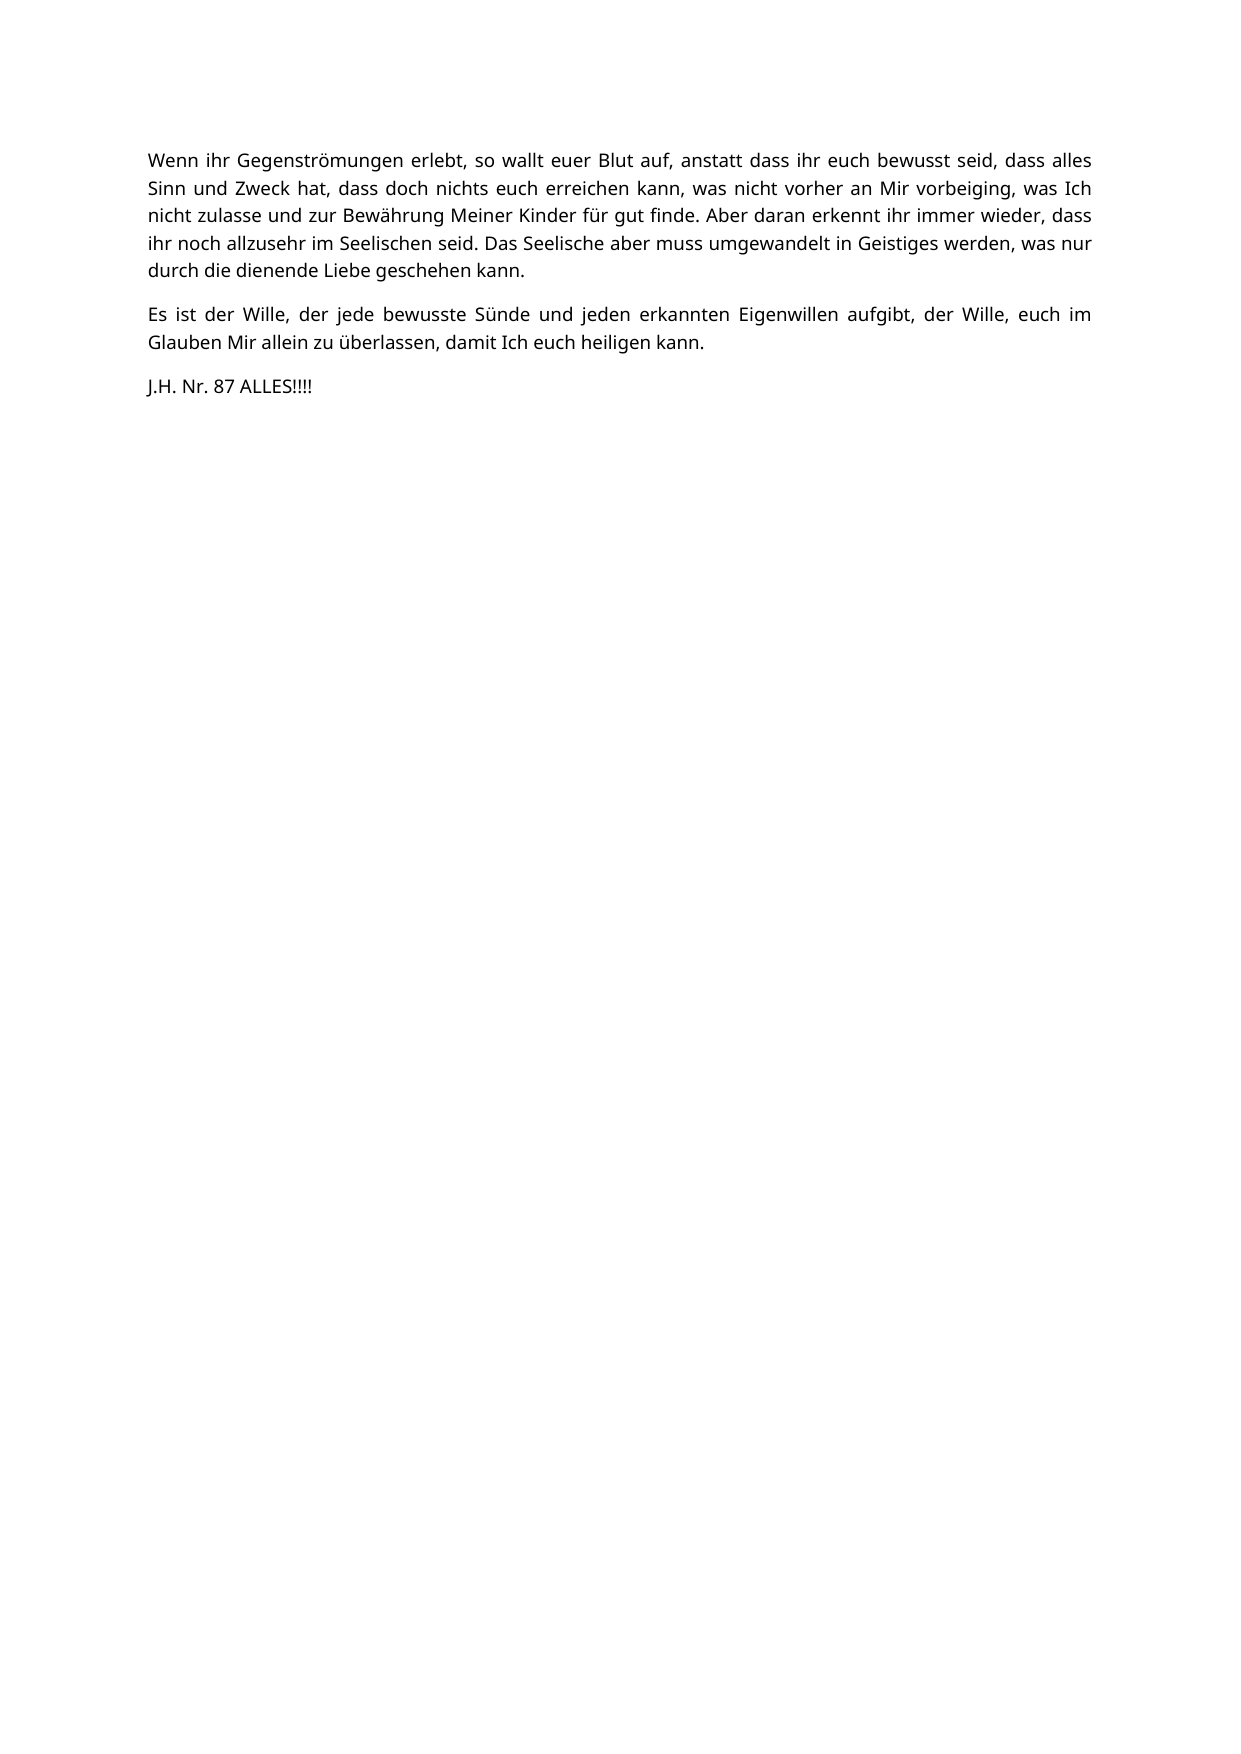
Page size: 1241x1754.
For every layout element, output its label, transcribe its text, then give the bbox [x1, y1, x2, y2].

text J.H. Nr. 87 ALLES!!!! [148, 373, 1093, 399]
text Es ist der Wille, der jede bewusste Sünde und jeden erkannten Eigenwillen aufgibt, der Wille, euch im Glauben Mir allein zu überlassen, damit Ich euch heiligen kann. [148, 302, 1093, 355]
text Wenn ihr Gegenströmungen erlebt, so wallt euer Blut auf, anstatt dass ihr euch bewusst seid, dass alles Sinn und Zweck hat, dass doch nichts euch erreichen kann, was nicht vorher an Mir vorbeiging, was Ich nicht zulasse und zur Bewährung Meiner Kinder für gut finde. Aber daran erkennt ihr immer wieder, dass ihr noch allzusehr im Seelischen seid. Das Seelische aber muss umgewandelt in Geistiges werden, was nur durch die dienende Liebe geschehen kann. [148, 148, 1093, 283]
